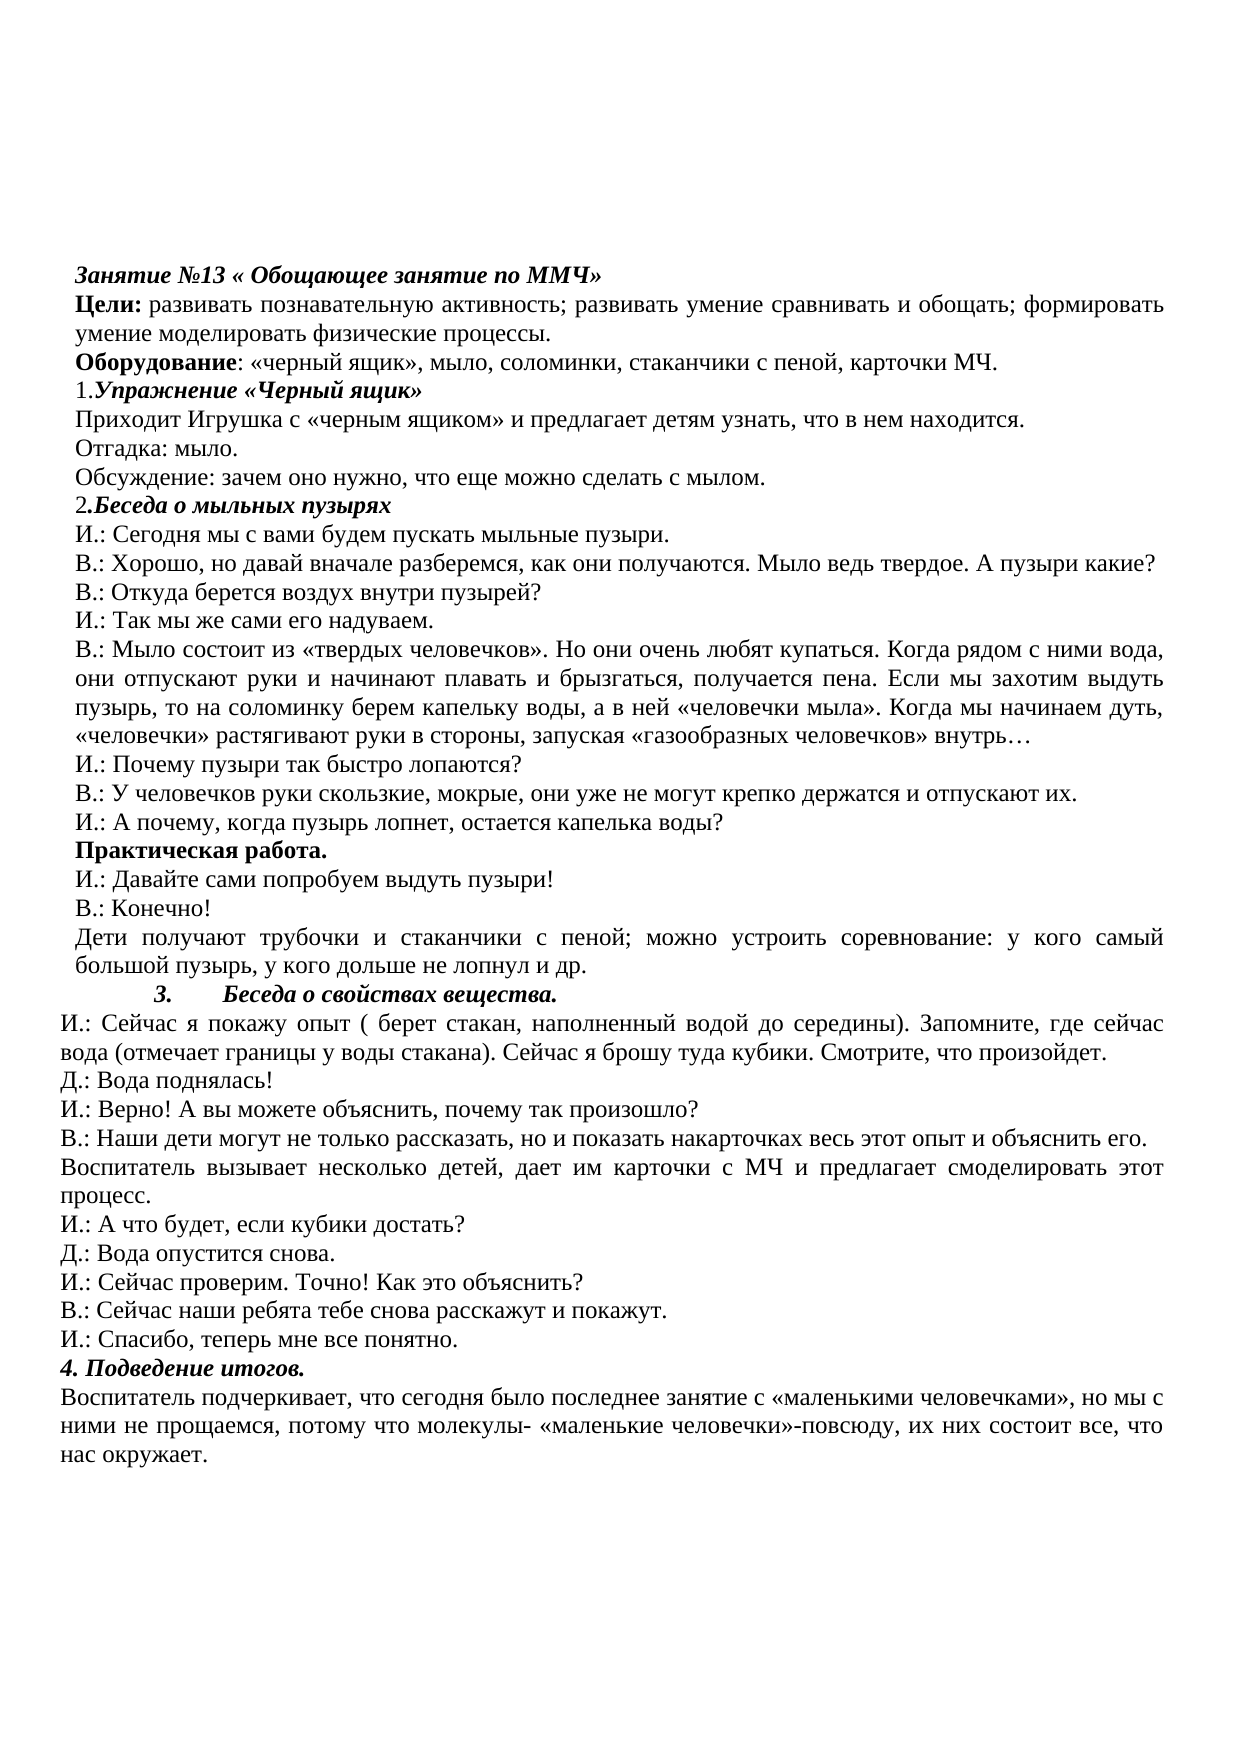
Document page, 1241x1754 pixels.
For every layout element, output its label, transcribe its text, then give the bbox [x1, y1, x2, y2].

text И.: Давайте сами попробуем выдуть пузыри! [75, 864, 1165, 893]
text 1.Упражнение «Черный ящик» [75, 375, 1165, 404]
text В.: Сейчас наши ребята тебе снова расскажут и покажут. [60, 1295, 1165, 1324]
text Приходит Игрушка с «черным ящиком» и предлагает детям узнать, что в нем находится. [75, 404, 1165, 433]
text Д.: Вода опустится снова. [60, 1238, 1165, 1267]
text И.: Почему пузыри так быстро лопаются? [75, 749, 1165, 778]
text И.: Спасибо, теперь мне все понятно. [60, 1324, 1165, 1353]
text В.: Откуда берется воздух внутри пузырей? [75, 577, 1165, 605]
text И.: Сейчас я покажу опыт ( берет стакан, наполненный водой до середины). Запомните, где сейчас вода (отмечает границы у воды стакана). Сейчас я брошу туда кубики. Смотрите, что произойдет. [60, 1008, 1165, 1065]
text В.: Хорошо, но давай вначале разберемся, как они получаются. Мыло ведь твердое. А пузыри какие? [75, 548, 1165, 577]
text Занятие №13 « Обощающее занятие по ММЧ» [75, 260, 1165, 289]
text Оборудование: «черный ящик», мыло, соломинки, стаканчики с пеной, карточки МЧ. [75, 347, 1165, 375]
text И.: А почему, когда пузырь лопнет, остается капелька воды? [75, 807, 1165, 835]
text 4. Подведение итогов. [60, 1353, 1165, 1382]
text Д.: Вода поднялась! [60, 1065, 1165, 1094]
text И.: Сейчас проверим. Точно! Как это объяснить? [60, 1267, 1165, 1295]
text 2.Беседа о мыльных пузырях [75, 490, 1165, 519]
text Отгадка: мыло. [75, 433, 1165, 462]
text Воспитатель вызывает несколько детей, дает им карточки с МЧ и предлагает смоделировать этот процесс. [60, 1152, 1165, 1209]
text И.: Верно! А вы можете объяснить, почему так произошло? [60, 1094, 1165, 1123]
text И.: Сегодня мы с вами будем пускать мыльные пузыри. [75, 519, 1165, 548]
text В.: Мыло состоит из «твердых человечков». Но они очень любят купаться. Когда рядом с ними вода, они отпускают руки и начинают плавать и брызгаться, получается пена. Если мы захотим выдуть пузырь, то на соломинку берем капельку воды, а в ней «человечки мыла». Когда мы начинаем дуть, «человечки» растягивают руки в стороны, запуская «газообразных человечков» внутрь… [75, 634, 1165, 749]
text Практическая работа. [75, 835, 1165, 864]
text И.: А что будет, если кубики достать? [60, 1209, 1165, 1238]
text Цели: развивать познавательную активность; развивать умение сравнивать и обощать; формировать умение моделировать физические процессы. [75, 289, 1165, 347]
text В.: У человечков руки скользкие, мокрые, они уже не могут крепко держатся и отпускают их. [75, 778, 1165, 807]
list Беседа о свойствах вещества. [60, 979, 1165, 1008]
text Воспитатель подчеркивает, что сегодня было последнее занятие с «маленькими человечками», но мы с ними не прощаемся, потому что молекулы- «маленькие человечки»-повсюду, их них состоит все, что нас окружает. [60, 1382, 1165, 1468]
text Обсуждение: зачем оно нужно, что еще можно сделать с мылом. [75, 462, 1165, 490]
text Дети получают трубочки и стаканчики с пеной; можно устроить соревнование: у кого самый большой пузырь, у кого дольше не лопнул и др. [75, 922, 1165, 979]
text В.: Наши дети могут не только рассказать, но и показать накарточках весь этот опыт и объяснить его. [60, 1123, 1165, 1152]
text И.: Так мы же сами его надуваем. [75, 605, 1165, 634]
text В.: Конечно! [75, 893, 1165, 922]
